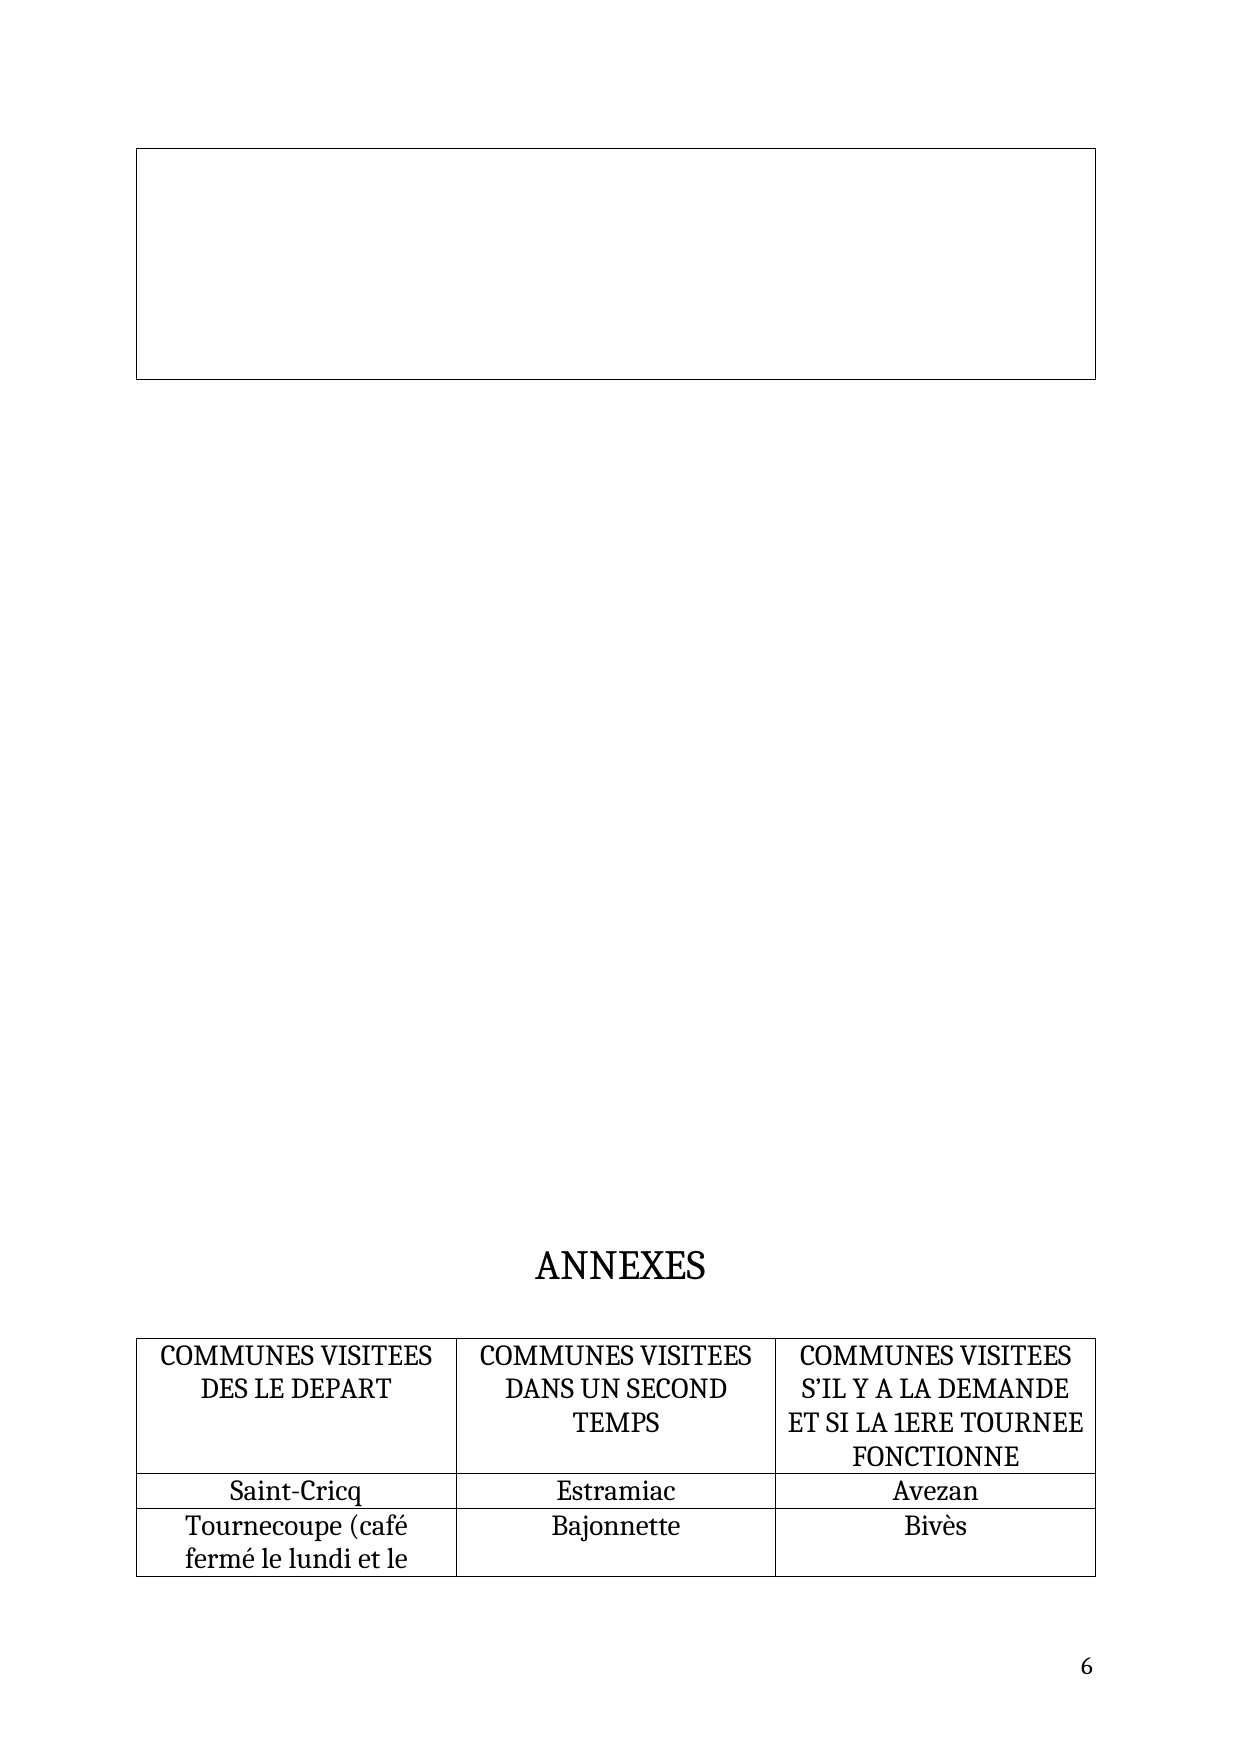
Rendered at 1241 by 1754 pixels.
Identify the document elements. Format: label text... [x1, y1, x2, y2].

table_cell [137, 149, 1095, 379]
table_header COMMUNES VISITEES DANS UN SECOND TEMPS [457, 1339, 775, 1473]
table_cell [137, 1509, 456, 1576]
table_header COMMUNES VISITEES S’IL Y A LA DEMANDE ET SI LA 1ERE TOURNEE FONCTIONNE [776, 1339, 1095, 1473]
table_header COMMUNES VISITEES DES LE DEPART [137, 1339, 456, 1473]
text ANNEXES [148, 1242, 1093, 1290]
table_cell Bivès [776, 1509, 1095, 1576]
table_cell Avezan [776, 1474, 1095, 1508]
table_cell Saint-Cricq [137, 1474, 456, 1508]
table_cell Bajonnette [457, 1509, 775, 1576]
table_cell Estramiac [457, 1474, 775, 1508]
